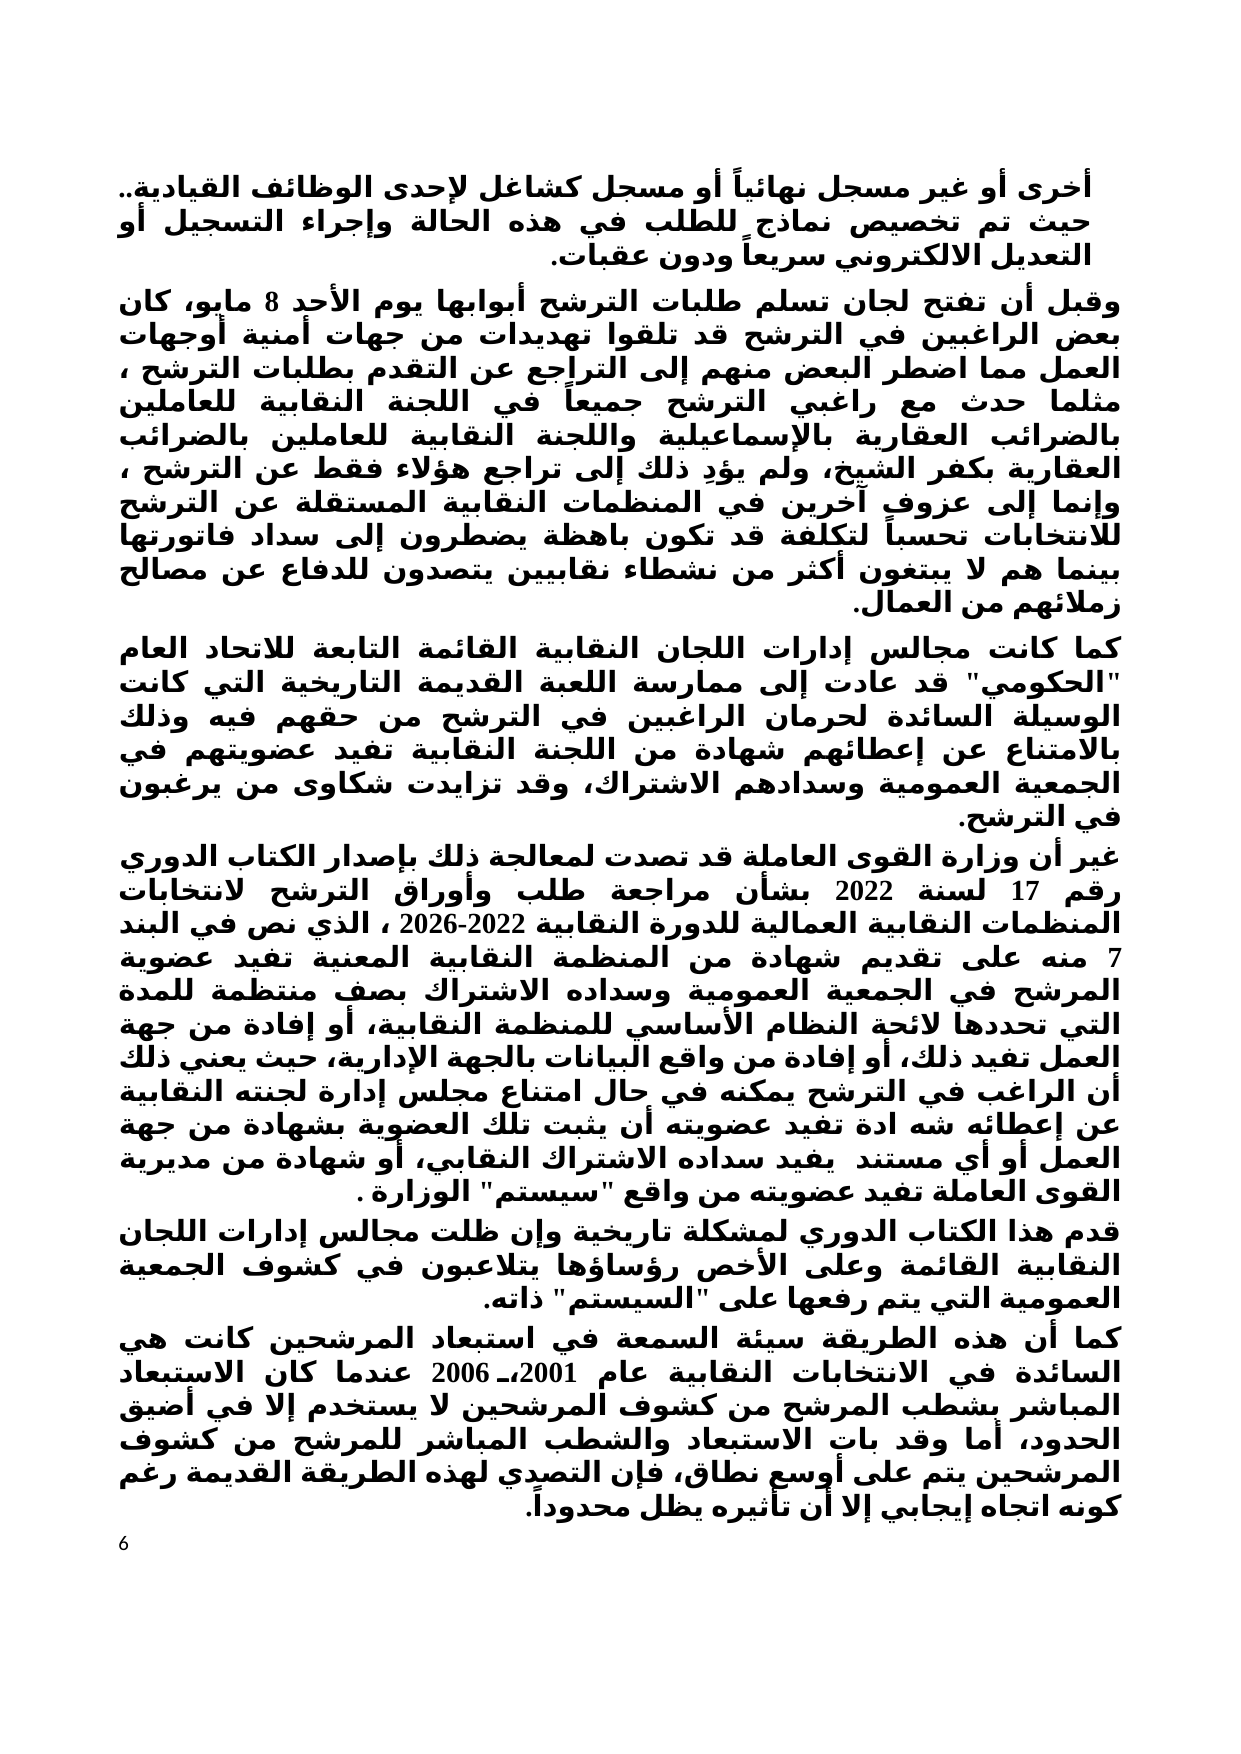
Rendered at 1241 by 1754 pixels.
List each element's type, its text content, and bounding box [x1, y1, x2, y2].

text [118, 171, 1093, 271]
text كما كانت مجالس إدارات اللجان النقابية القائمة التابعة للاتحاد العام "الحكومي" قد عادت إلى ممارسة اللعبة القديمة التاريخية التي كانت الوسيلة السائدة لحرمان الراغبين في الترشح من حقهم فيه وذلك بالامتناع عن إعطائهم شهادة من اللجنة النقابية تفيد عضويتهم في الجمعية العمومية وسدادهم الاشتراك، وقد تزايدت شكاوى من يرغبون في الترشح. [118, 632, 1122, 833]
text غير أن وزارة القوى العاملة قد تصدت لمعالجة ذلك بإصدار الكتاب الدوري رقم 17 لسنة 2022 بشأن مراجعة طلب وأوراق الترشح لانتخابات المنظمات النقابية العمالية للدورة النقابية 2022-2026 ، الذي نص في البند 7 منه على تقديم شهادة من المنظمة النقابية المعنية تفيد عضوية المرشح في الجمعية العمومية وسداده الاشتراك بصف منتظمة للمدة التي تحددها لائحة النظام الأساسي للمنظمة النقابية، أو إفادة من جهة العمل تفيد ذلك، أو إفادة من واقع البيانات بالجهة الإدارية، حيث يعني ذلك أن الراغب في الترشح يمكنه في حال امتناع مجلس إدارة لجنته النقابية عن إعطائه شه ادة تفيد عضويته أن يثبت تلك العضوية بشهادة من جهة العمل أو أي مستند يفيد سداده الاشتراك النقابي، أو شهادة من مديرية القوى العاملة تفيد عضويته من واقع "سيستم" الوزارة . [118, 839, 1122, 1208]
text قدم هذا الكتاب الدوري لمشكلة تاريخية وإن ظلت مجالس إدارات اللجان النقابية القائمة وعلى الأخص رؤساؤها يتلاعبون في كشوف الجمعية العمومية التي يتم رفعها على "السيستم" ذاته. [118, 1214, 1122, 1315]
text وقبل أن تفتح لجان تسلم طلبات الترشح أبوابها يوم الأحد 8 مايو، كان بعض الراغبين في الترشح قد تلقوا تهديدات من جهات أمنية أوجهات العمل مما اضطر البعض منهم إلى التراجع عن التقدم بطلبات الترشح ، مثلما حدث مع راغبي الترشح جميعاً في اللجنة النقابية للعاملين بالضرائب العقارية بالإسماعيلية واللجنة النقابية للعاملين بالضرائب العقارية بكفر الشيخ، ولم يؤدِ ذلك إلى تراجع هؤلاء فقط عن الترشح ، وإنما إلى عزوف آخرين في المنظمات النقابية المستقلة عن الترشح للانتخابات تحسباً لتكلفة قد تكون باهظة يضطرون إلى سداد فاتورتها بينما هم لا يبتغون أكثر من نشطاء نقابيين يتصدون للدفاع عن مصالح زملائهم من العمال. [118, 284, 1122, 619]
text كما أن هذه الطريقة سيئة السمعة في استبعاد المرشحين كانت هي السائدة في الانتخابات النقابية عام 2001، 2006 عندما كان الاستبعاد المباشر بشطب المرشح من كشوف المرشحين لا يستخدم إلا في أضيق الحدود، أما وقد بات الاستبعاد والشطب المباشر للمرشح من كشوف المرشحين يتم على أوسع نطاق، فإن التصدي لهذه الطريقة القديمة رغم كونه اتجاه إيجابي إلا أن تأثيره يظل محدوداً. [118, 1321, 1122, 1522]
